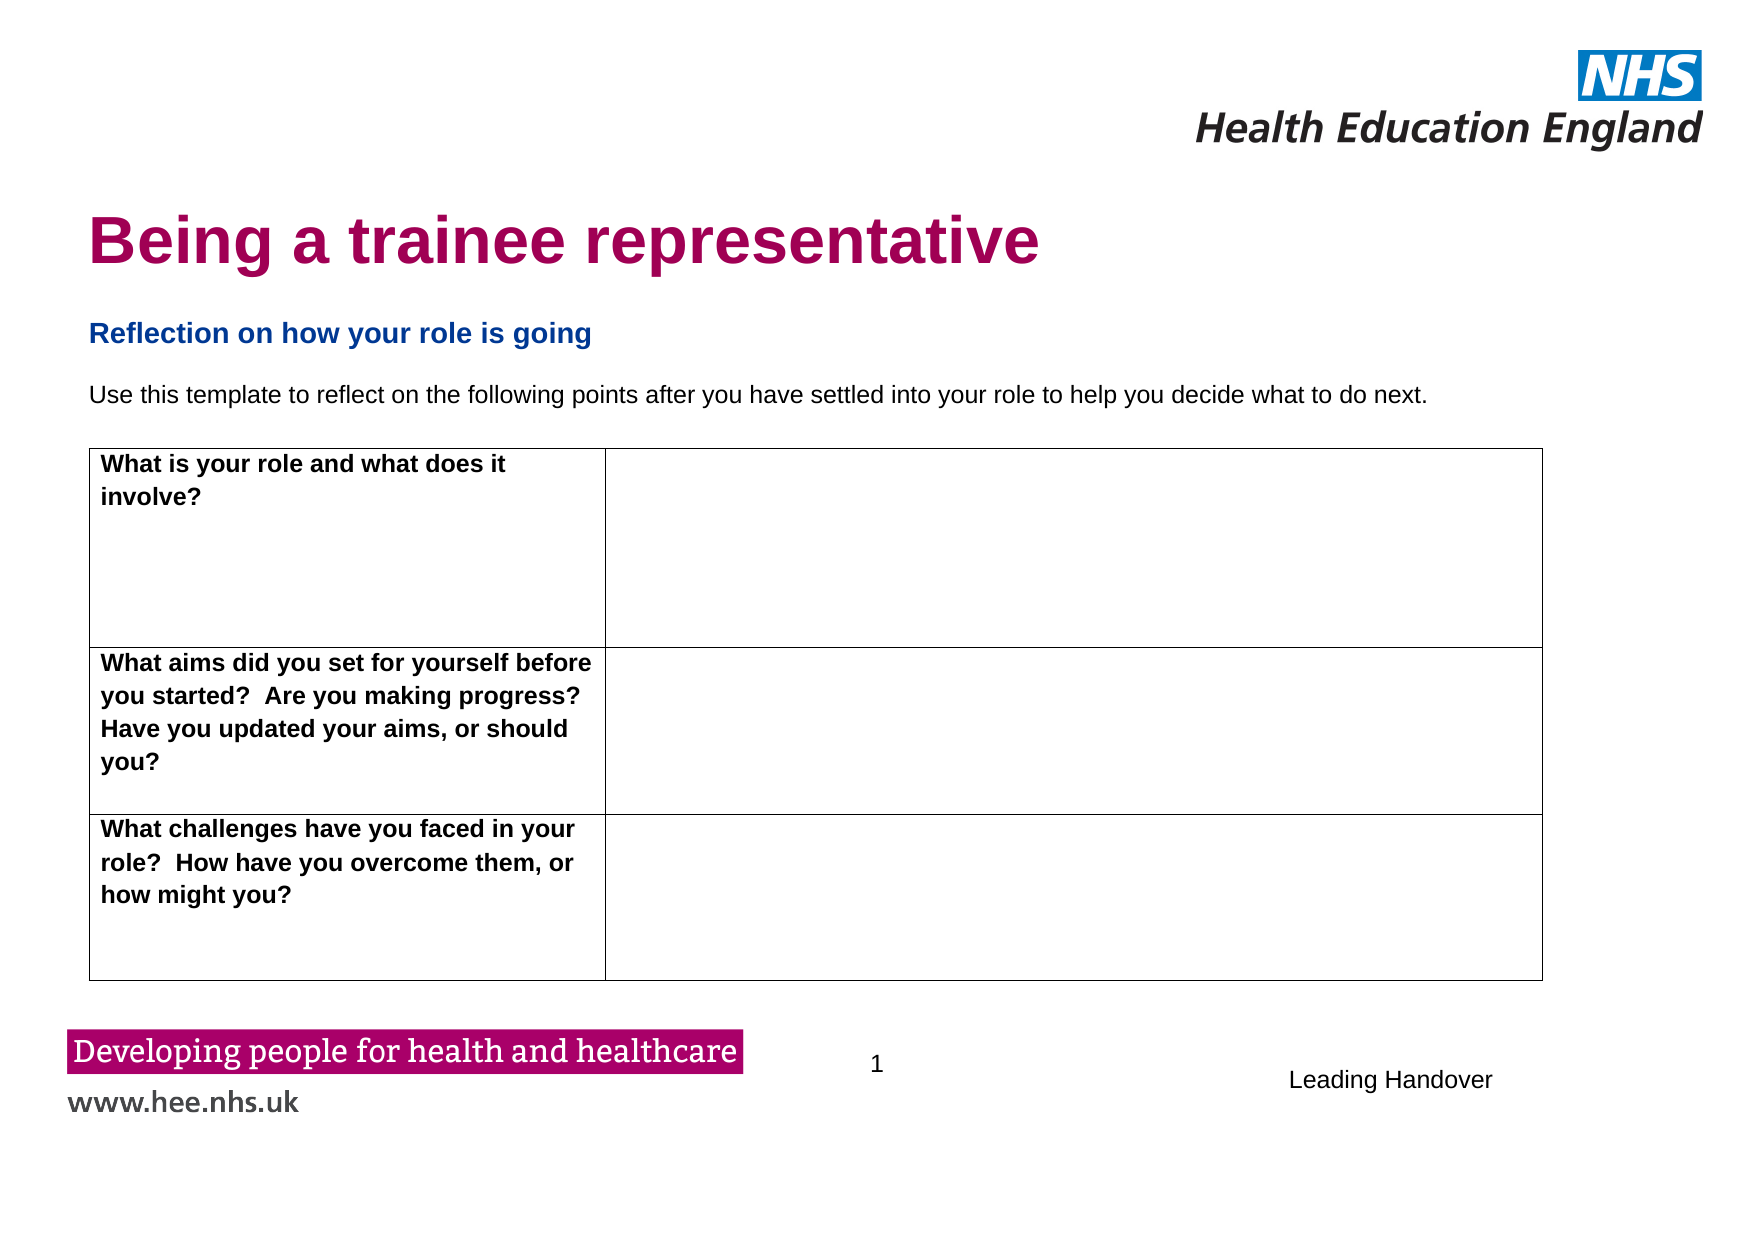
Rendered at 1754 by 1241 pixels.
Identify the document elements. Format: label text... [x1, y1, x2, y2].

text Use this template to reflect on the following points after you have settled into your role to help you decide what to do next. [89, 380, 1665, 409]
table_header [606, 449, 1542, 647]
picture [1195, 50, 1704, 152]
subtitle Reflection on how your role is going [89, 316, 1665, 350]
picture [8, 969, 791, 1171]
table_cell [606, 648, 1542, 813]
table_cell What challenges have you faced in your role? How have you overcome them, or how might you? [90, 815, 605, 979]
table_cell [606, 815, 1542, 979]
table_cell What aims did you set for yourself before you started? Are you making progress? Have you updated your aims, or should you? [90, 648, 605, 813]
title Being a trainee representative [89, 201, 1665, 278]
table_header What is your role and what does it involve? [90, 449, 605, 647]
